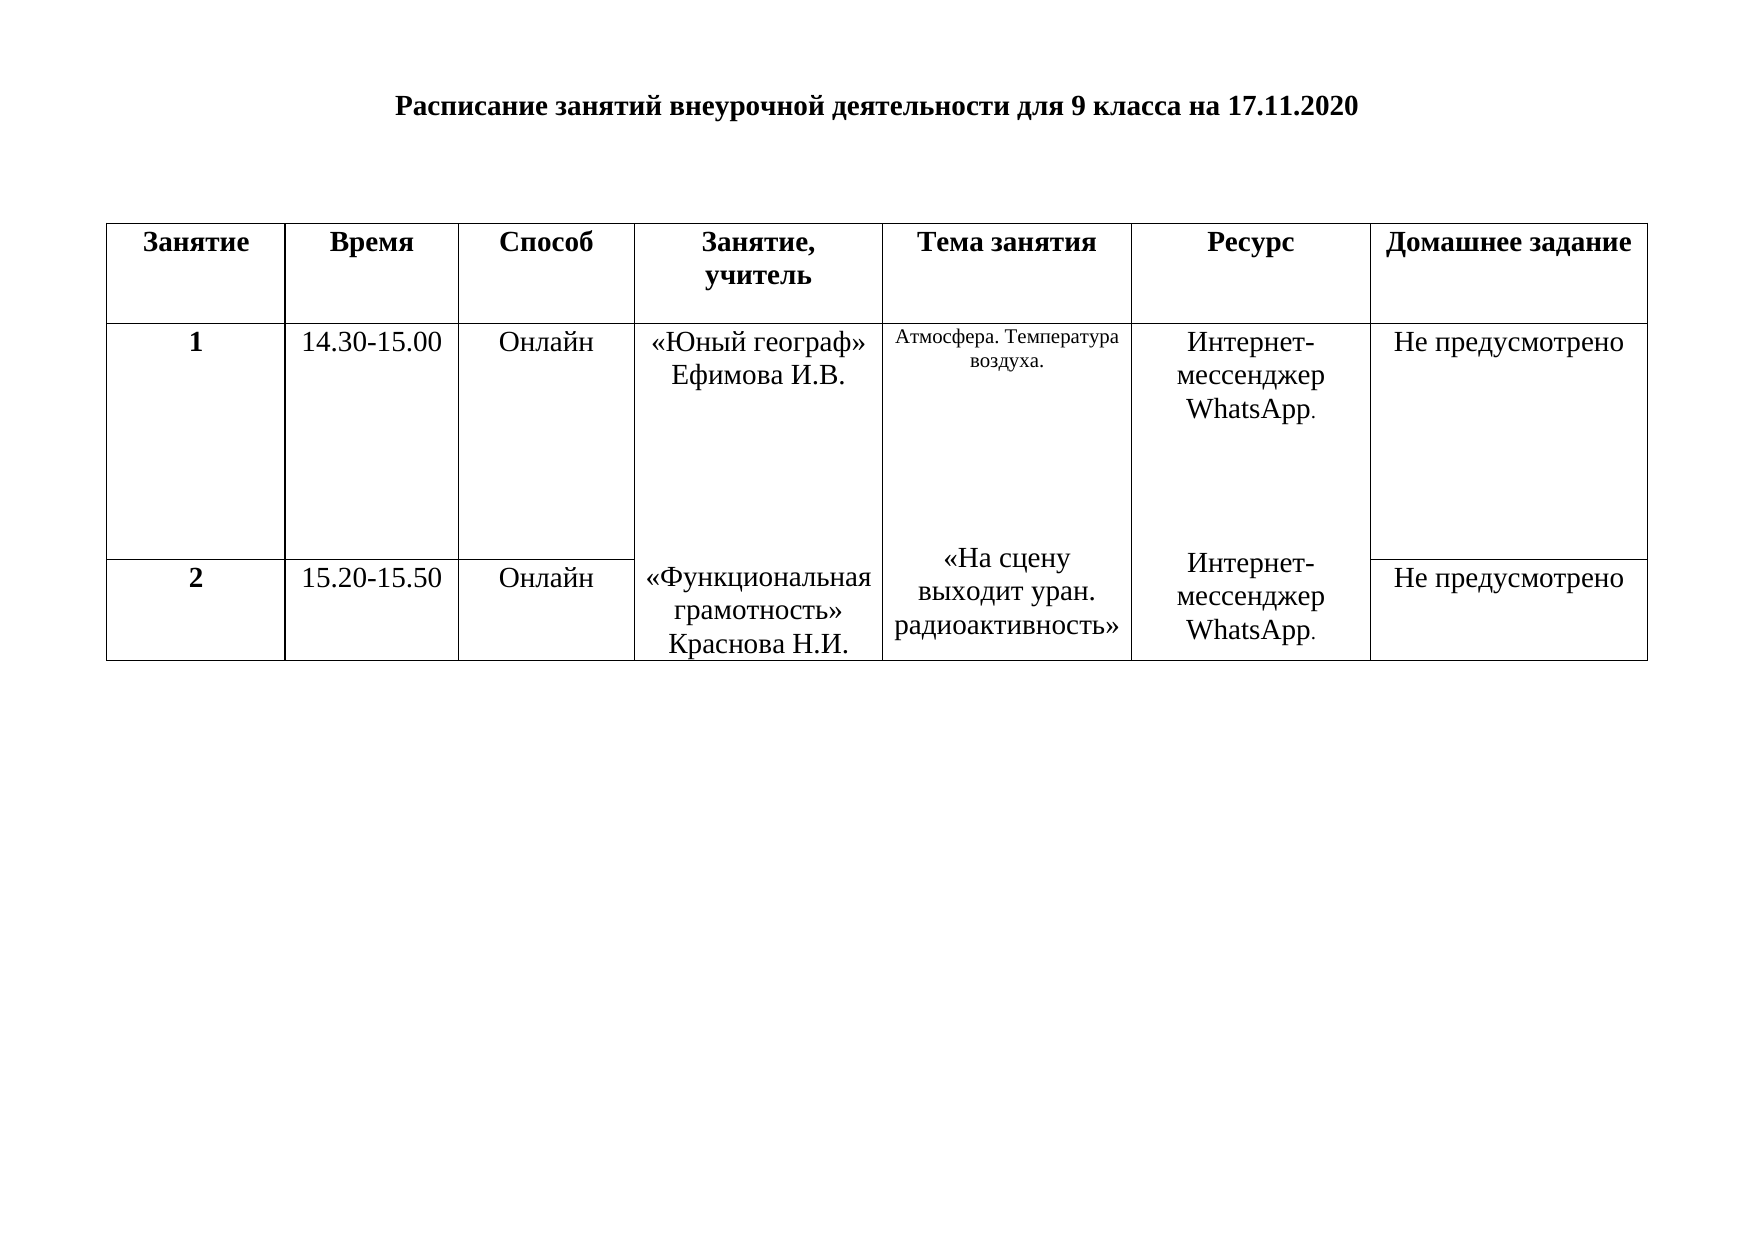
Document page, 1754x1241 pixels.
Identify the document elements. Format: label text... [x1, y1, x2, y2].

table_header Занятие, учитель [635, 224, 882, 323]
table_cell 15.20-15.50 [286, 560, 458, 660]
table_header Домашнее задание [1371, 224, 1647, 323]
table_header Занятие [107, 224, 284, 323]
table_cell Онлайн [459, 324, 634, 559]
table_header Тема занятия [883, 224, 1131, 323]
table_cell Интернет-мессенджер WhatsApp. Интернет-мессенджер WhatsApp. [1132, 324, 1370, 660]
table_cell «Юный географ» Ефимова И.В. «Функциональная грамотность» Краснова Н.И. [635, 324, 882, 660]
text Расписание занятий внеурочной деятельности для 9 класса на 17.11.2020 [118, 88, 1636, 122]
table_cell 1 [107, 324, 284, 559]
table_header Способ [459, 224, 634, 323]
table_cell Атмосфера. Температура воздуха. «На сцену выходит уран. радиоактивность» [883, 324, 1131, 660]
table_cell Онлайн [459, 560, 634, 660]
table_cell Не предусмотрено [1371, 324, 1647, 559]
table_cell 14.30-15.00 [286, 324, 458, 559]
table_cell 2 [107, 560, 284, 660]
table_cell Не предусмотрено [1371, 560, 1647, 660]
table_header Ресурс [1132, 224, 1370, 323]
table_header Время [286, 224, 458, 323]
